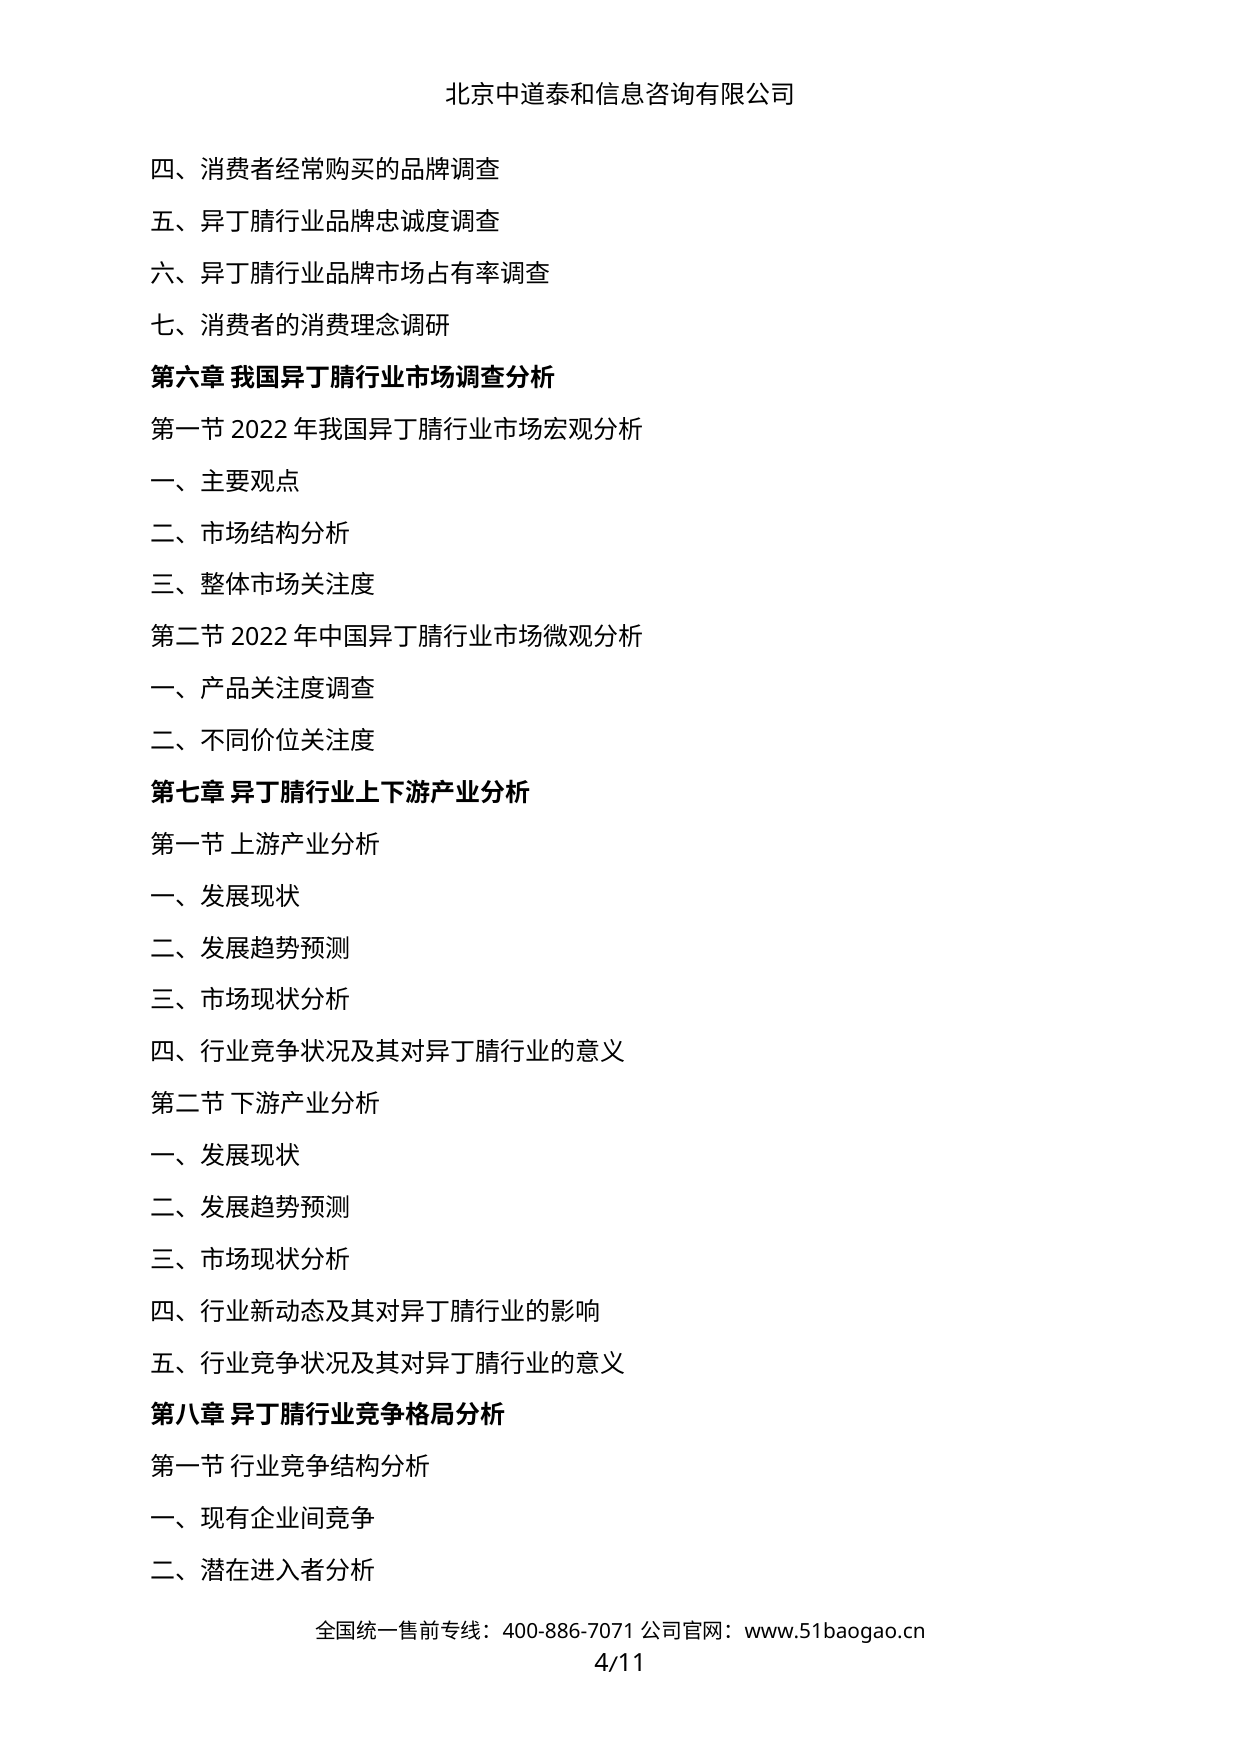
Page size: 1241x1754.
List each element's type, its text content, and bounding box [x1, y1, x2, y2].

text 一、产品关注度调查 [150, 669, 1090, 705]
text 一、现有企业间竞争 [150, 1499, 1090, 1535]
text 一、发展现状 [150, 876, 1090, 912]
text 七、消费者的消费理念调研 [150, 306, 1090, 342]
text 第一节 行业竞争结构分析 [150, 1447, 1090, 1483]
text 第八章 异丁腈行业竞争格局分析 [150, 1395, 1090, 1431]
text 二、发展趋势预测 [150, 1187, 1090, 1224]
text 第六章 我国异丁腈行业市场调查分析 [150, 357, 1090, 394]
text 四、行业新动态及其对异丁腈行业的影响 [150, 1291, 1090, 1327]
text 一、发展现状 [150, 1136, 1090, 1172]
text 五、异丁腈行业品牌忠诚度调查 [150, 202, 1090, 238]
text 第二节 2022年中国异丁腈行业市场微观分析 [150, 617, 1090, 653]
text 一、主要观点 [150, 461, 1090, 497]
text 第一节 上游产业分析 [150, 824, 1090, 861]
text 三、市场现状分析 [150, 1239, 1090, 1276]
text 四、消费者经常购买的品牌调查 [150, 150, 1090, 186]
text 二、不同价位关注度 [150, 721, 1090, 757]
text 二、潜在进入者分析 [150, 1551, 1090, 1587]
text 三、整体市场关注度 [150, 565, 1090, 601]
text 第一节 2022年我国异丁腈行业市场宏观分析 [150, 409, 1090, 446]
text 六、异丁腈行业品牌市场占有率调查 [150, 254, 1090, 290]
text 第七章 异丁腈行业上下游产业分析 [150, 772, 1090, 809]
text 第二节 下游产业分析 [150, 1084, 1090, 1120]
text 四、行业竞争状况及其对异丁腈行业的意义 [150, 1032, 1090, 1068]
text 五、行业竞争状况及其对异丁腈行业的意义 [150, 1343, 1090, 1379]
text 二、市场结构分析 [150, 513, 1090, 549]
text 二、发展趋势预测 [150, 928, 1090, 964]
text 三、市场现状分析 [150, 980, 1090, 1016]
